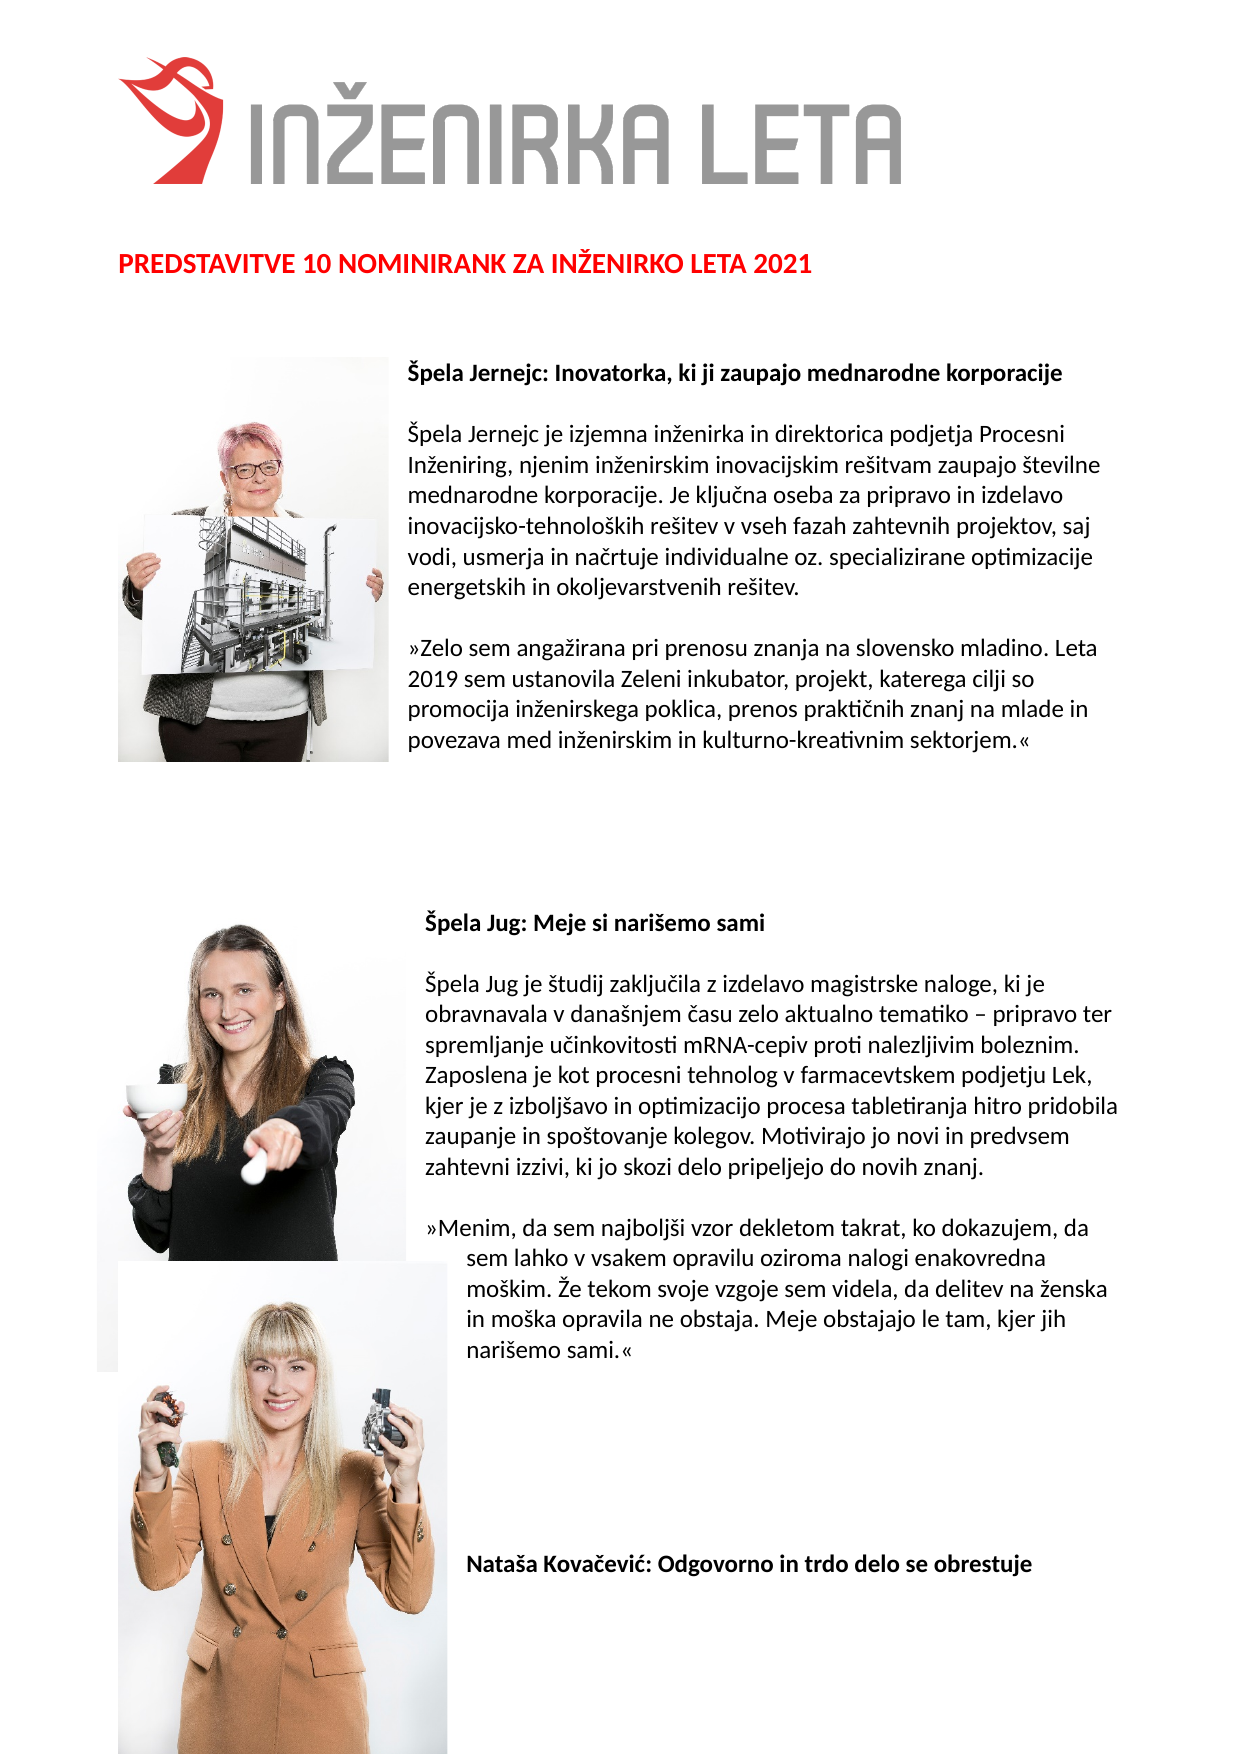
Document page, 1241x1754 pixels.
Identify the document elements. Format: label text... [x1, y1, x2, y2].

text »Menim, da sem najboljši vzor dekletom takrat, ko dokazujem, da sem lahko v vsakem opravilu oziroma nalogi enakovredna moškim. Že tekom svoje vzgoje sem videla, da delitev na ženska in moška opravila ne obstaja. Meje obstajajo le tam, kjer jih narišemo sami.« [407, 1212, 1122, 1365]
text Špela Jernejc: Inovatorka, ki ji zaupajo mednarodne korporacije [389, 357, 1122, 388]
picture [96, 907, 448, 1754]
text Špela Jug je študij zaključila z izdelavo magistrske naloge, ki je obravnavala v današnjem času zelo aktualno tematiko – pripravo ter spremljanje učinkovitosti mRNA-cepiv proti nalezljivim boleznim. Zaposlena je kot procesni tehnolog v farmacevtskem podjetju Lek, kjer je z izboljšavo in optimizacijo procesa tabletiranja hitro pridobila zaupanje in spoštovanje kolegov. Motivirajo jo novi in predvsem zahtevni izzivi, ki jo skozi delo pripeljejo do novih znanj. [407, 968, 1122, 1182]
text Špela Jernejc je izjemna inženirka in direktorica podjetja Procesni Inženiring, njenim inženirskim inovacijskim rešitvam zaupajo številne mednarodne korporacije. Je ključna oseba za pripravo in izdelavo inovacijsko-tehnoloških rešitev v vseh fazah zahtevnih projektov, saj vodi, usmerja in načrtuje individualne oz. specializirane optimizacije energetskih in okoljevarstvenih rešitev. [389, 418, 1122, 602]
text Nataša Kovačević: Odgovorno in trdo delo se obrestuje [448, 1548, 1122, 1578]
picture [118, 57, 901, 184]
text PREDSTAVITVE 10 NOMINIRANK ZA INŽENIRKO LETA 2021 [118, 245, 1122, 281]
text Špela Jug: Meje si narišemo sami [407, 907, 1122, 937]
picture [118, 357, 389, 762]
text »Zelo sem angažirana pri prenosu znanja na slovensko mladino. Leta 2019 sem ustanovila Zeleni inkubator, projekt, katerega cilji so promocija inženirskega poklica, prenos praktičnih znanj na mlade in povezava med inženirskim in kulturno-kreativnim sektorjem.« [389, 632, 1122, 754]
